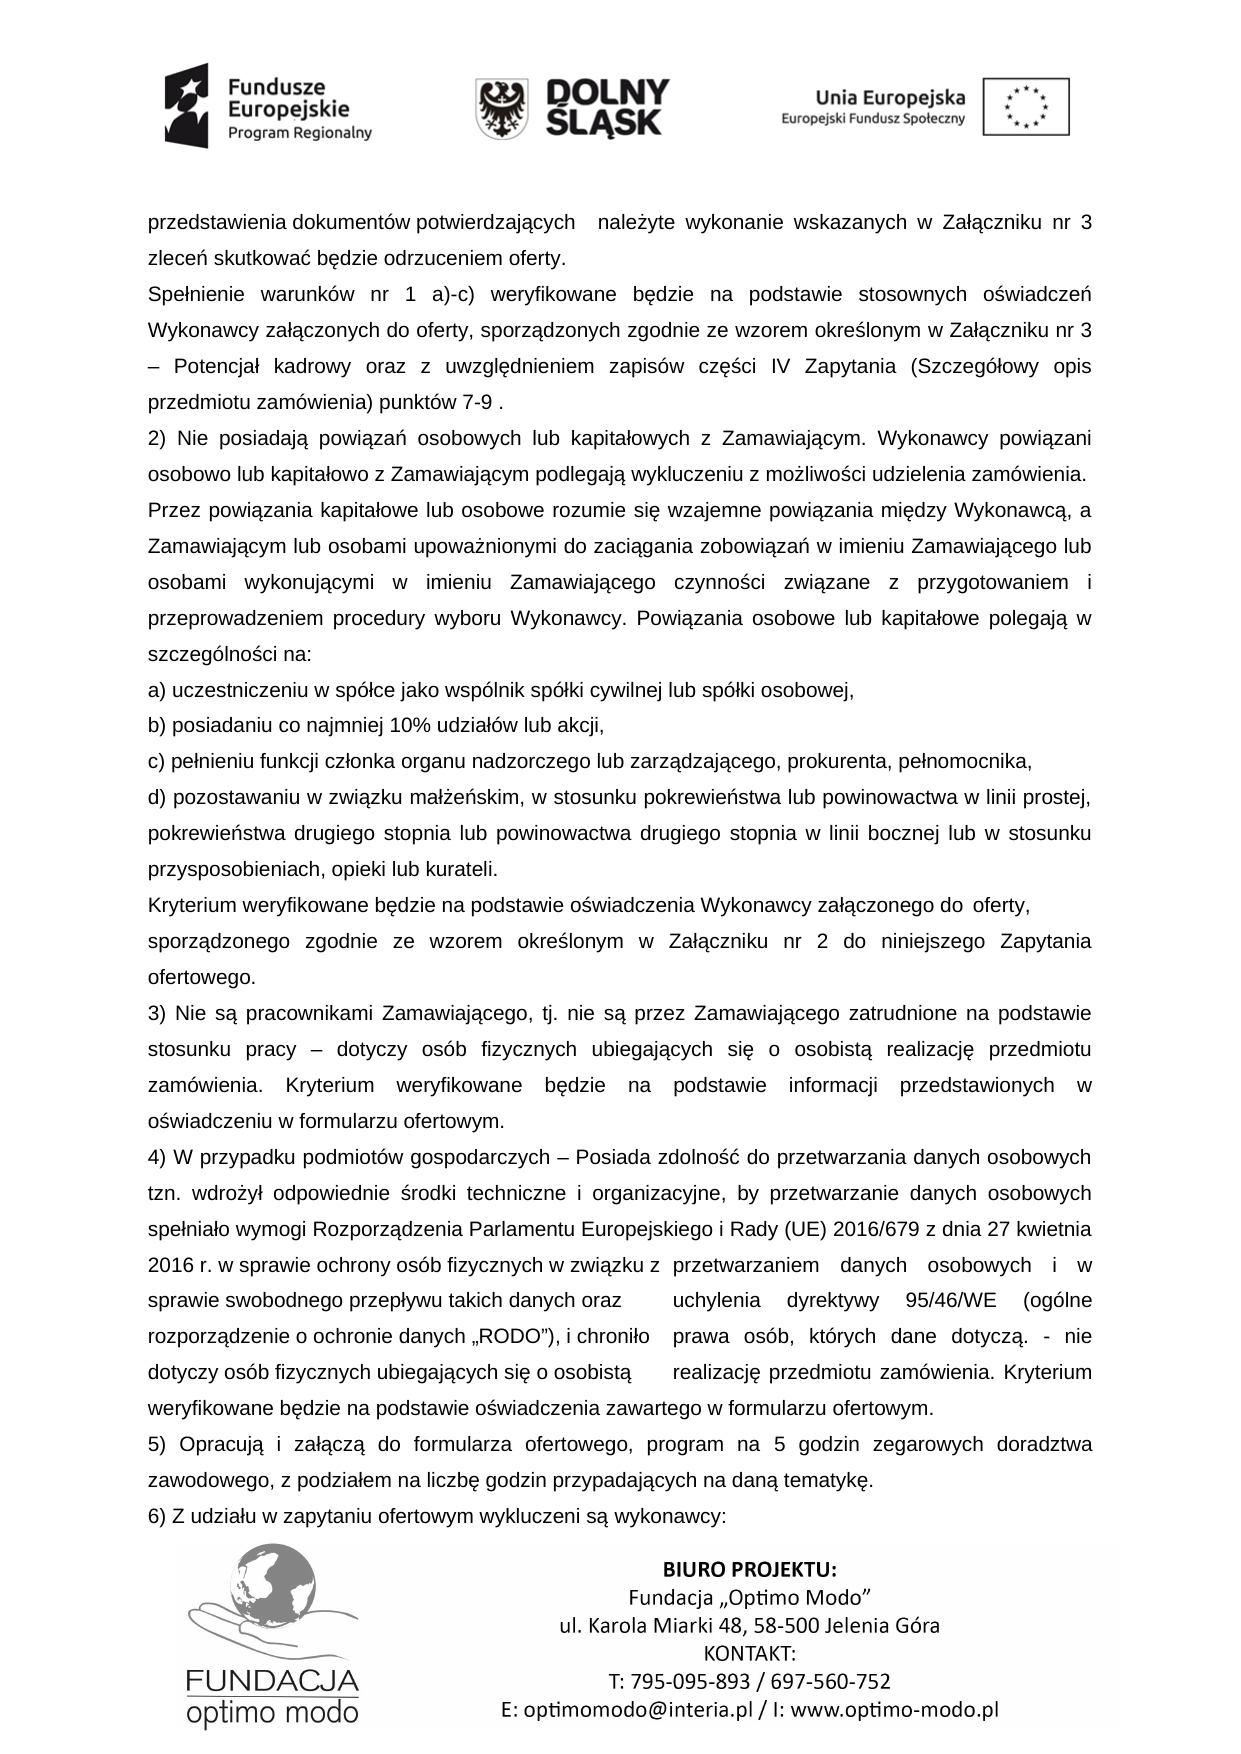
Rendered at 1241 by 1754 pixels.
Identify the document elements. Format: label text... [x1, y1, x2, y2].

text 2) Nie posiadają powiązań osobowych lub kapitałowych z Zamawiającym. Wykonawcy powiązani osobowo lub kapitałowo z Zamawiającym podlegają wykluczeniu z możliwości udzielenia zamówienia. [148, 426, 1093, 486]
text d) pozostawaniu w związku małżeńskim, w stosunku pokrewieństwa lub powinowactwa w linii prostej, pokrewieństwa drugiego stopnia lub powinowactwa drugiego stopnia w linii bocznej lub w stosunku przysposobieniach, opieki lub kurateli. [148, 785, 1093, 881]
text b) posiadaniu co najmniej 10% udziałów lub akcji, [148, 713, 1093, 737]
text Kryterium weryfikowane będzie na podstawie oświadczenia Wykonawcy załączonego do oferty, sporządzonego zgodnie ze wzorem określonym w Załączniku nr 2 do niniejszego Zapytania ofertowego. [148, 893, 1093, 989]
text 4) W przypadku podmiotów gospodarczych – Posiada zdolność do przetwarzania danych osobowych tzn. wdrożył odpowiednie środki techniczne i organizacyjne, by przetwarzanie danych osobowych spełniało wymogi Rozporządzenia Parlamentu Europejskiego i Rady (UE) 2016/679 z dnia 27 kwietnia 2016 r. w sprawie ochrony osób fizycznych w związku z przetwarzaniem danych osobowych i w sprawie swobodnego przepływu takich danych oraz uchylenia dyrektywy 95/46/WE (ogólne rozporządzenie o ochronie danych „RODO”), i chroniło prawa osób, których dane dotyczą. - nie dotyczy osób fizycznych ubiegających się o osobistą realizację przedmiotu zamówienia. Kryterium weryfikowane będzie na podstawie oświadczenia zawartego w formularzu ofertowym. [148, 1144, 1093, 1420]
picture [176, 1542, 1121, 1731]
text Przez powiązania kapitałowe lub osobowe rozumie się wzajemne powiązania między Wykonawcą, a Zamawiającym lub osobami upoważnionymi do zaciągania zobowiązań w imieniu Zamawiającego lub osobami wykonującymi w imieniu Zamawiającego czynności związane z przygotowaniem i przeprowadzeniem procedury wyboru Wykonawcy. Powiązania osobowe lub kapitałowe polegają w szczególności na: [148, 498, 1093, 665]
text 5) Opracują i załączą do formularza ofertowego, program na 5 godzin zegarowych doradztwa zawodowego, z podziałem na liczbę godzin przypadających na daną tematykę. [148, 1432, 1093, 1492]
text 3) Nie są pracownikami Zamawiającego, tj. nie są przez Zamawiającego zatrudnione na podstawie stosunku pracy – dotyczy osób fizycznych ubiegających się o osobistą realizację przedmiotu zamówienia. Kryterium weryfikowane będzie na podstawie informacji przedstawionych w oświadczeniu w formularzu ofertowym. [148, 1001, 1093, 1133]
text 6) Z udziału w zapytaniu ofertowym wykluczeni są wykonawcy: [148, 1504, 1093, 1528]
text Spełnienie warunków nr 1 a)-c) weryfikowane będzie na podstawie stosownych oświadczeń Wykonawcy załączonych do oferty, sporządzonych zgodnie ze wzorem określonym w Załączniku nr 3 – Potencjał kadrowy oraz z uwzględnieniem zapisów części IV Zapytania (Szczegółowy opis przedmiotu zamówienia) punktów 7-9 . [148, 282, 1093, 414]
text c) pełnieniu funkcji członka organu nadzorczego lub zarządzającego, prokurenta, pełnomocnika, [148, 749, 1093, 773]
text a) uczestniczeniu w spółce jako wspólnik spółki cywilnej lub spółki osobowej, [148, 677, 1093, 701]
picture [147, 59, 1092, 154]
